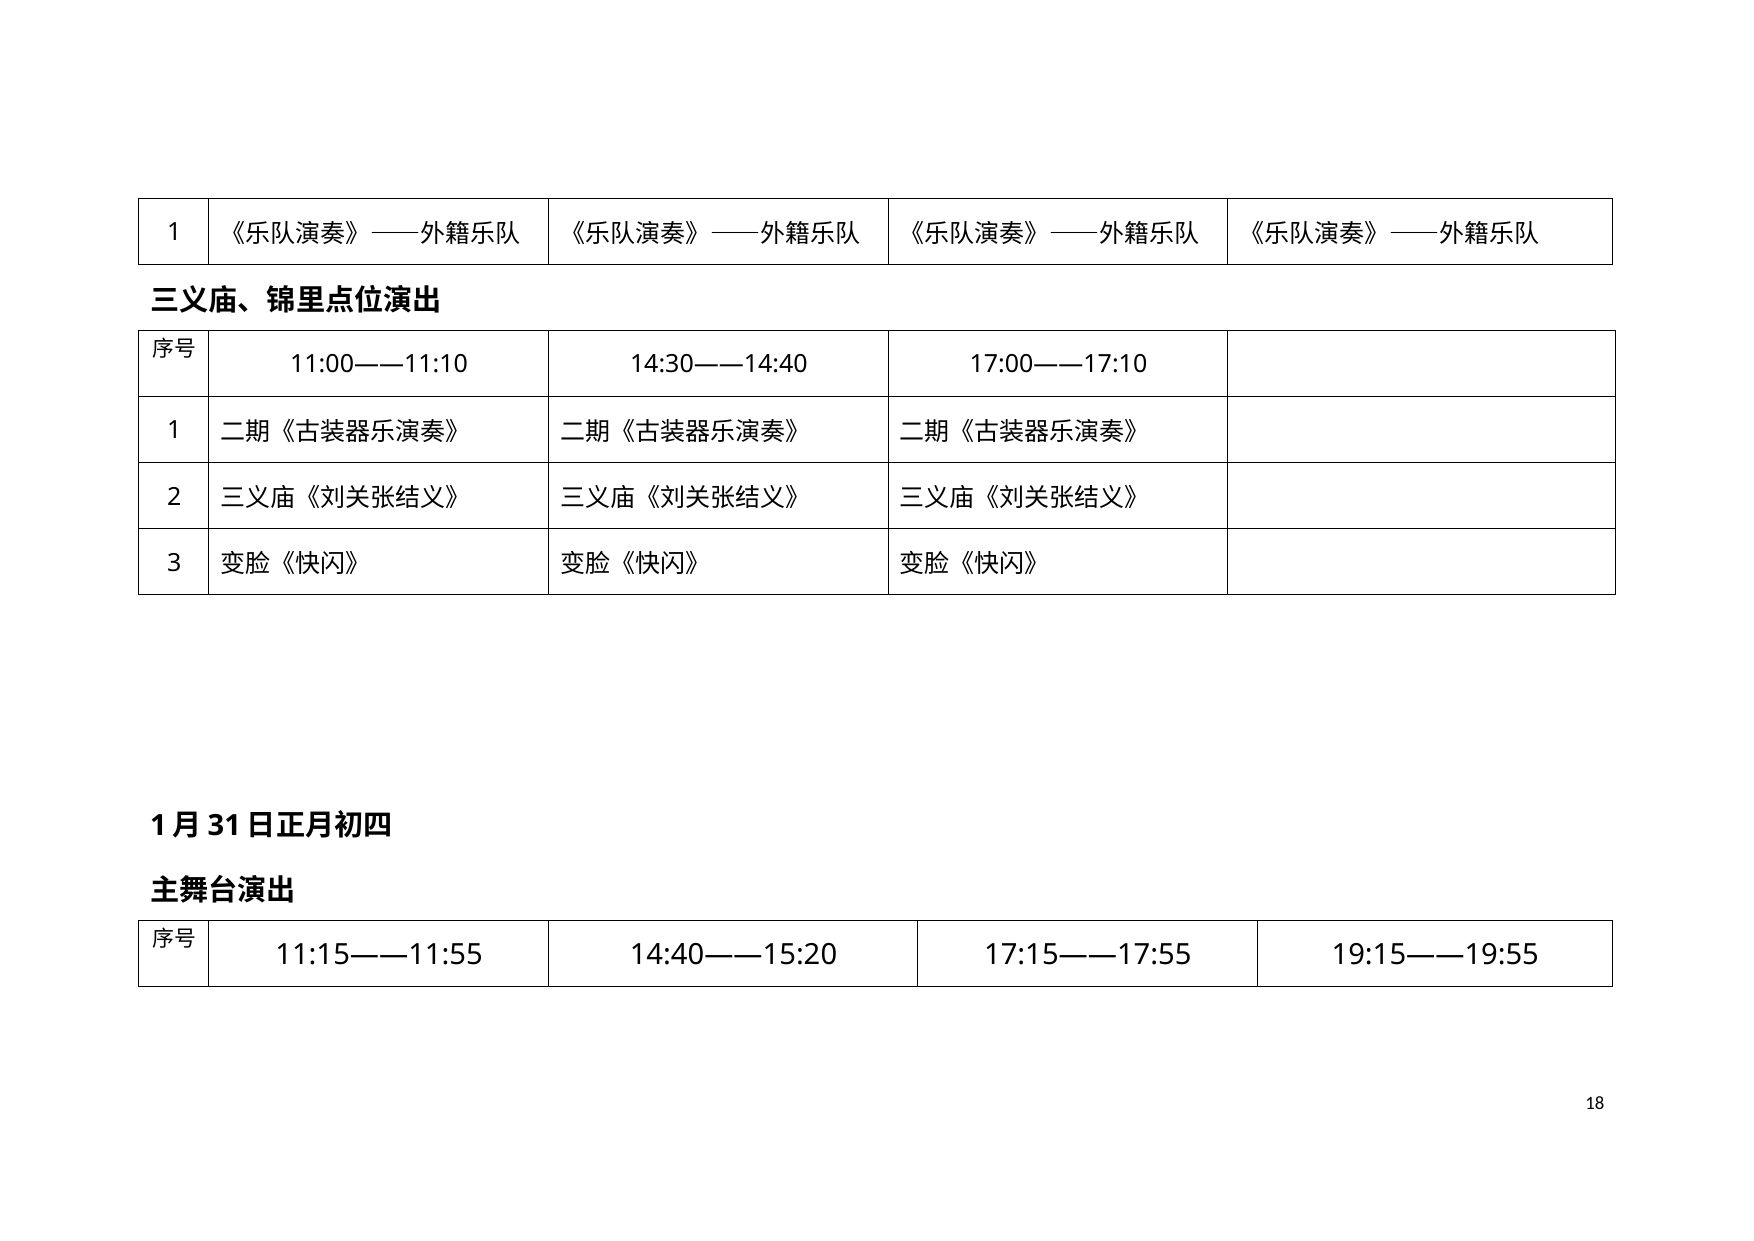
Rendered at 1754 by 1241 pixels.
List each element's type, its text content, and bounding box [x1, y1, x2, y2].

table_cell 二期《古装器乐演奏》 [209, 397, 548, 462]
table_cell 变脸《快闪》 [549, 529, 888, 594]
table_header 17:00——17:10 [889, 331, 1227, 396]
table_header 14:40——15:20 [549, 921, 917, 986]
text 三义庙、锦里点位演出 [150, 265, 1604, 330]
table_cell 三义庙《刘关张结义》 [549, 463, 888, 528]
table_header 19:15——19:55 [1258, 921, 1612, 986]
table_cell 《乐队演奏》——外籍乐队 [889, 199, 1227, 264]
table_cell 三义庙《刘关张结义》 [209, 463, 548, 528]
table_cell 二期《古装器乐演奏》 [889, 397, 1227, 462]
text 主舞台演出 [150, 855, 1604, 920]
table_header 序号 [139, 331, 208, 396]
table_cell 变脸《快闪》 [889, 529, 1227, 594]
table_cell 《乐队演奏》——外籍乐队 [1228, 199, 1612, 264]
table_cell 《乐队演奏》——外籍乐队 [209, 199, 548, 264]
table_header 11:00——11:10 [209, 331, 548, 396]
table_cell 1 [139, 397, 208, 462]
table_cell 《乐队演奏》——外籍乐队 [549, 199, 888, 264]
table_cell 变脸《快闪》 [209, 529, 548, 594]
table_cell 二期《古装器乐演奏》 [549, 397, 888, 462]
table_cell [1228, 529, 1615, 594]
table_header [1228, 331, 1615, 396]
table_header 17:15——17:55 [918, 921, 1257, 986]
table_cell 三义庙《刘关张结义》 [889, 463, 1227, 528]
table_cell 3 [139, 529, 208, 594]
table_cell 1 [139, 199, 208, 264]
table_header 序号 [139, 921, 208, 986]
text 1月31日正月初四 [150, 790, 1604, 855]
table_header 11:15——11:55 [209, 921, 548, 986]
table_cell 2 [139, 463, 208, 528]
table_header 14:30——14:40 [549, 331, 888, 396]
table_cell [1228, 397, 1615, 462]
table_cell [1228, 463, 1615, 528]
